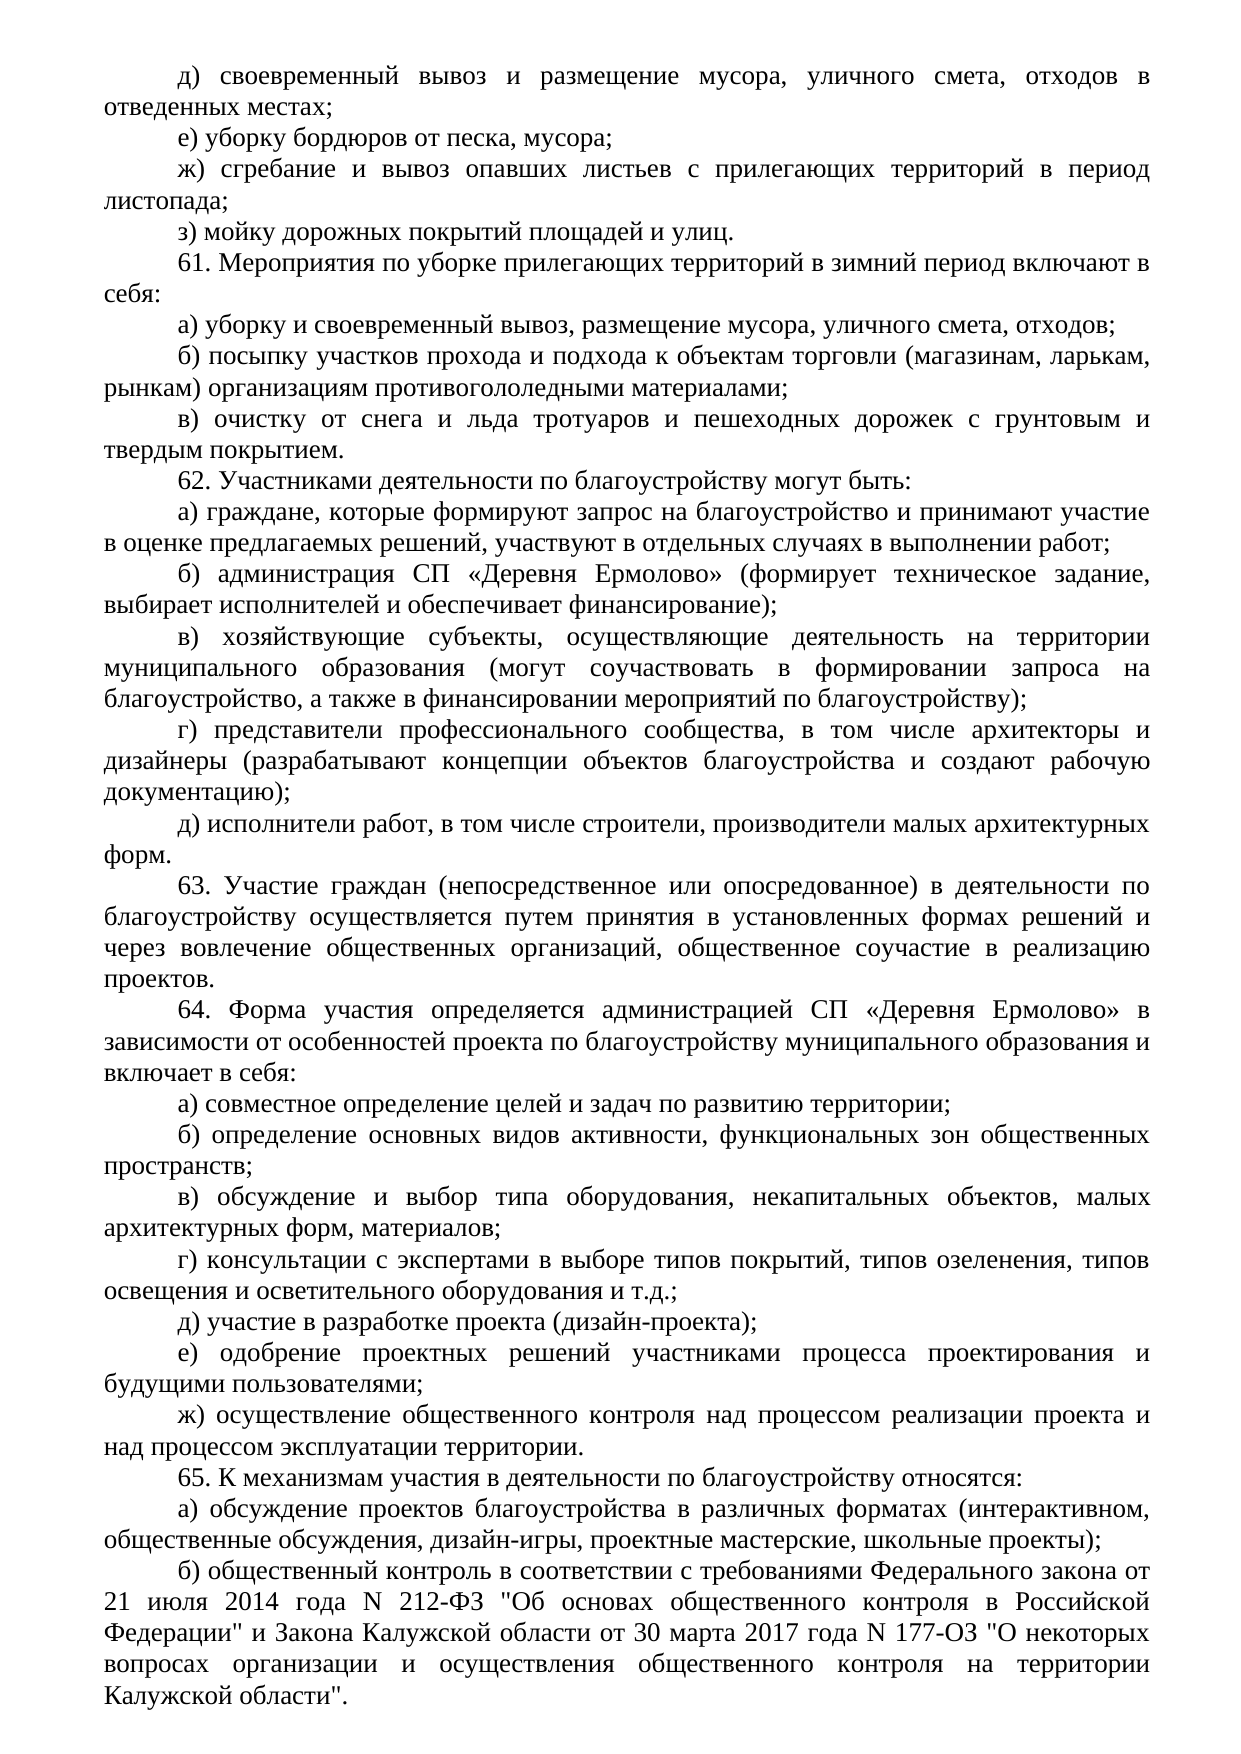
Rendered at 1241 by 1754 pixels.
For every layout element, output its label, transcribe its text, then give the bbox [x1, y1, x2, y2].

text ж) сгребание и вывоз опавших листьев с прилегающих территорий в период листопада; [103, 153, 1152, 215]
text е) одобрение проектных решений участниками процесса проектирования и будущими пользователями; [103, 1336, 1152, 1398]
text д) участие в разработке проекта (дизайн-проекта); [103, 1305, 1152, 1336]
text 65. К механизмам участия в деятельности по благоустройству относятся: [103, 1461, 1152, 1492]
text д) своевременный вывоз и размещение мусора, уличного смета, отходов в отведенных местах; [103, 59, 1152, 121]
text в) обсуждение и выбор типа оборудования, некапитальных объектов, малых архитектурных форм, материалов; [103, 1180, 1152, 1243]
text г) консультации с экспертами в выборе типов покрытий, типов озеленения, типов освещения и осветительного оборудования и т.д.; [103, 1243, 1152, 1305]
text е) уборку бордюров от песка, мусора; [103, 121, 1152, 153]
text ж) осуществление общественного контроля над процессом реализации проекта и над процессом эксплуатации территории. [103, 1398, 1152, 1461]
text в) хозяйствующие субъекты, осуществляющие деятельность на территории муниципального образования (могут соучаствовать в формировании запроса на благоустройство, а также в финансировании мероприятий по благоустройству); [103, 620, 1152, 713]
text б) общественный контроль в соответствии с требованиями Федерального закона от 21 июля 2014 года N 212-ФЗ "Об основах общественного контроля в Российской Федерации" и Закона Калужской области от 30 марта 2017 года N 177-ОЗ "О некоторых вопросах организации и осуществления общественного контроля на территории Калужской области". [103, 1554, 1152, 1710]
text а) обсуждение проектов благоустройства в различных форматах (интерактивном, общественные обсуждения, дизайн-игры, проектные мастерские, школьные проекты); [103, 1492, 1152, 1554]
text 63. Участие граждан (непосредственное или опосредованное) в деятельности по благоустройству осуществляется путем принятия в установленных формах решений и через вовлечение общественных организаций, общественное соучастие в реализацию проектов. [103, 869, 1152, 993]
text б) администрация СП «Деревня Ермолово» (формирует техническое задание, выбирает исполнителей и обеспечивает финансирование); [103, 557, 1152, 620]
text 64. Форма участия определяется администрацией СП «Деревня Ермолово» в зависимости от особенностей проекта по благоустройству муниципального образования и включает в себя: [103, 993, 1152, 1087]
text а) уборку и своевременный вывоз, размещение мусора, уличного смета, отходов; [103, 308, 1152, 339]
text 61. Мероприятия по уборке прилегающих территорий в зимний период включают в себя: [103, 246, 1152, 308]
text 62. Участниками деятельности по благоустройству могут быть: [103, 464, 1152, 495]
text а) совместное определение целей и задач по развитию территории; [103, 1087, 1152, 1118]
text в) очистку от снега и льда тротуаров и пешеходных дорожек с грунтовым и твердым покрытием. [103, 402, 1152, 464]
text д) исполнители работ, в том числе строители, производители малых архитектурных форм. [103, 807, 1152, 869]
text а) граждане, которые формируют запрос на благоустройство и принимают участие в оценке предлагаемых решений, участвуют в отдельных случаях в выполнении работ; [103, 495, 1152, 557]
text б) посыпку участков прохода и подхода к объектам торговли (магазинам, ларькам, рынкам) организациям противогололедными материалами; [103, 339, 1152, 402]
text г) представители профессионального сообщества, в том числе архитекторы и дизайнеры (разрабатывают концепции объектов благоустройства и создают рабочую документацию); [103, 713, 1152, 807]
text б) определение основных видов активности, функциональных зон общественных пространств; [103, 1118, 1152, 1180]
text з) мойку дорожных покрытий площадей и улиц. [103, 215, 1152, 246]
